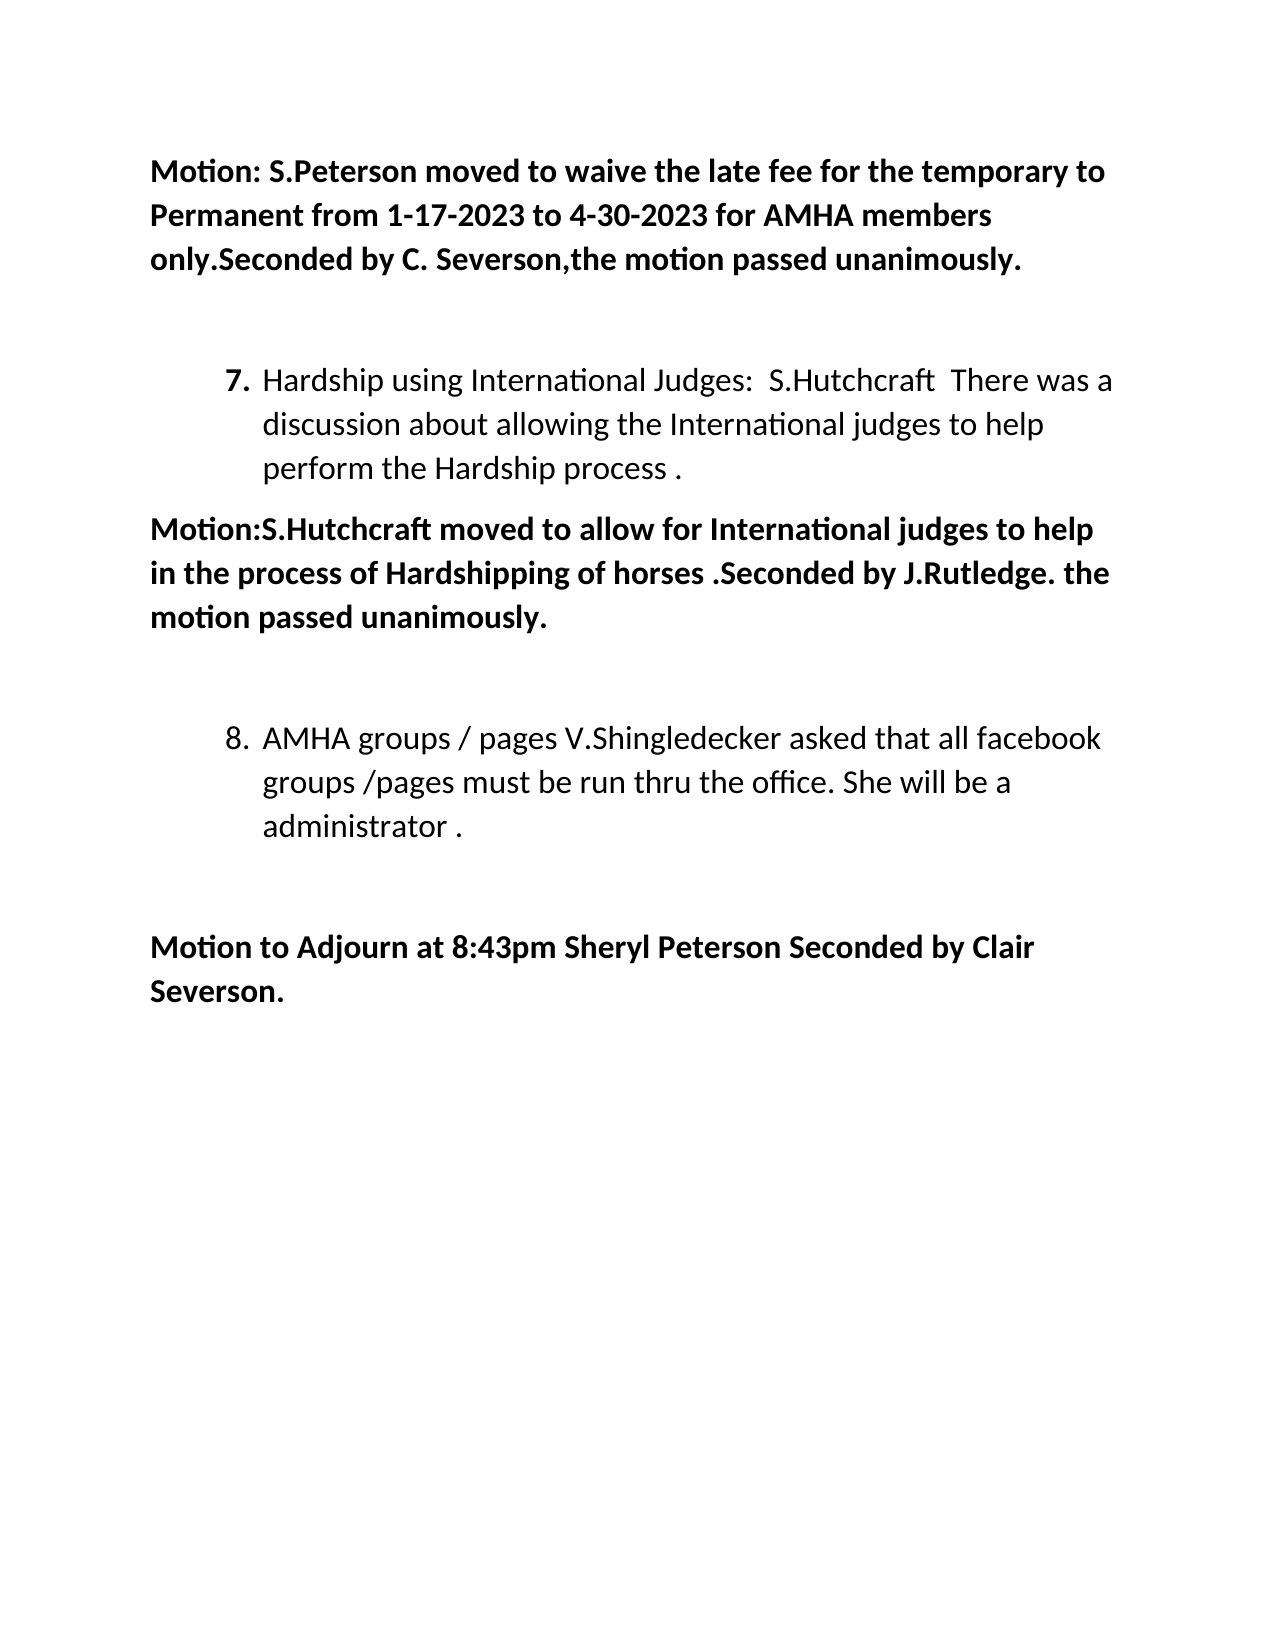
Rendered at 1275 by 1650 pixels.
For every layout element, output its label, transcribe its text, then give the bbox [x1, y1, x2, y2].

list AMHA groups / pages V.Shingledecker asked that all facebook groups /pages must be run thru the office. She will be a administrator . [225, 717, 1125, 846]
list Hardship using International Judges: S.Hutchcraft There was a discussion about allowing the International judges to help perform the Hardship process . [225, 359, 1125, 488]
text Motion to Adjourn at 8:43pm Sheryl Peterson Seconded by Clair Severson. [150, 926, 1125, 1011]
text Motion: S.Peterson moved to waive the late fee for the temporary to Permanent from 1-17-2023 to 4-30-2023 for AMHA members only.Seconded by C. Severson,the motion passed unanimously. [150, 150, 1125, 279]
text Motion:S.Hutchcraft moved to allow for International judges to help in the process of Hardshipping of horses .Seconded by J.Rutledge. the motion passed unanimously. [150, 508, 1125, 636]
